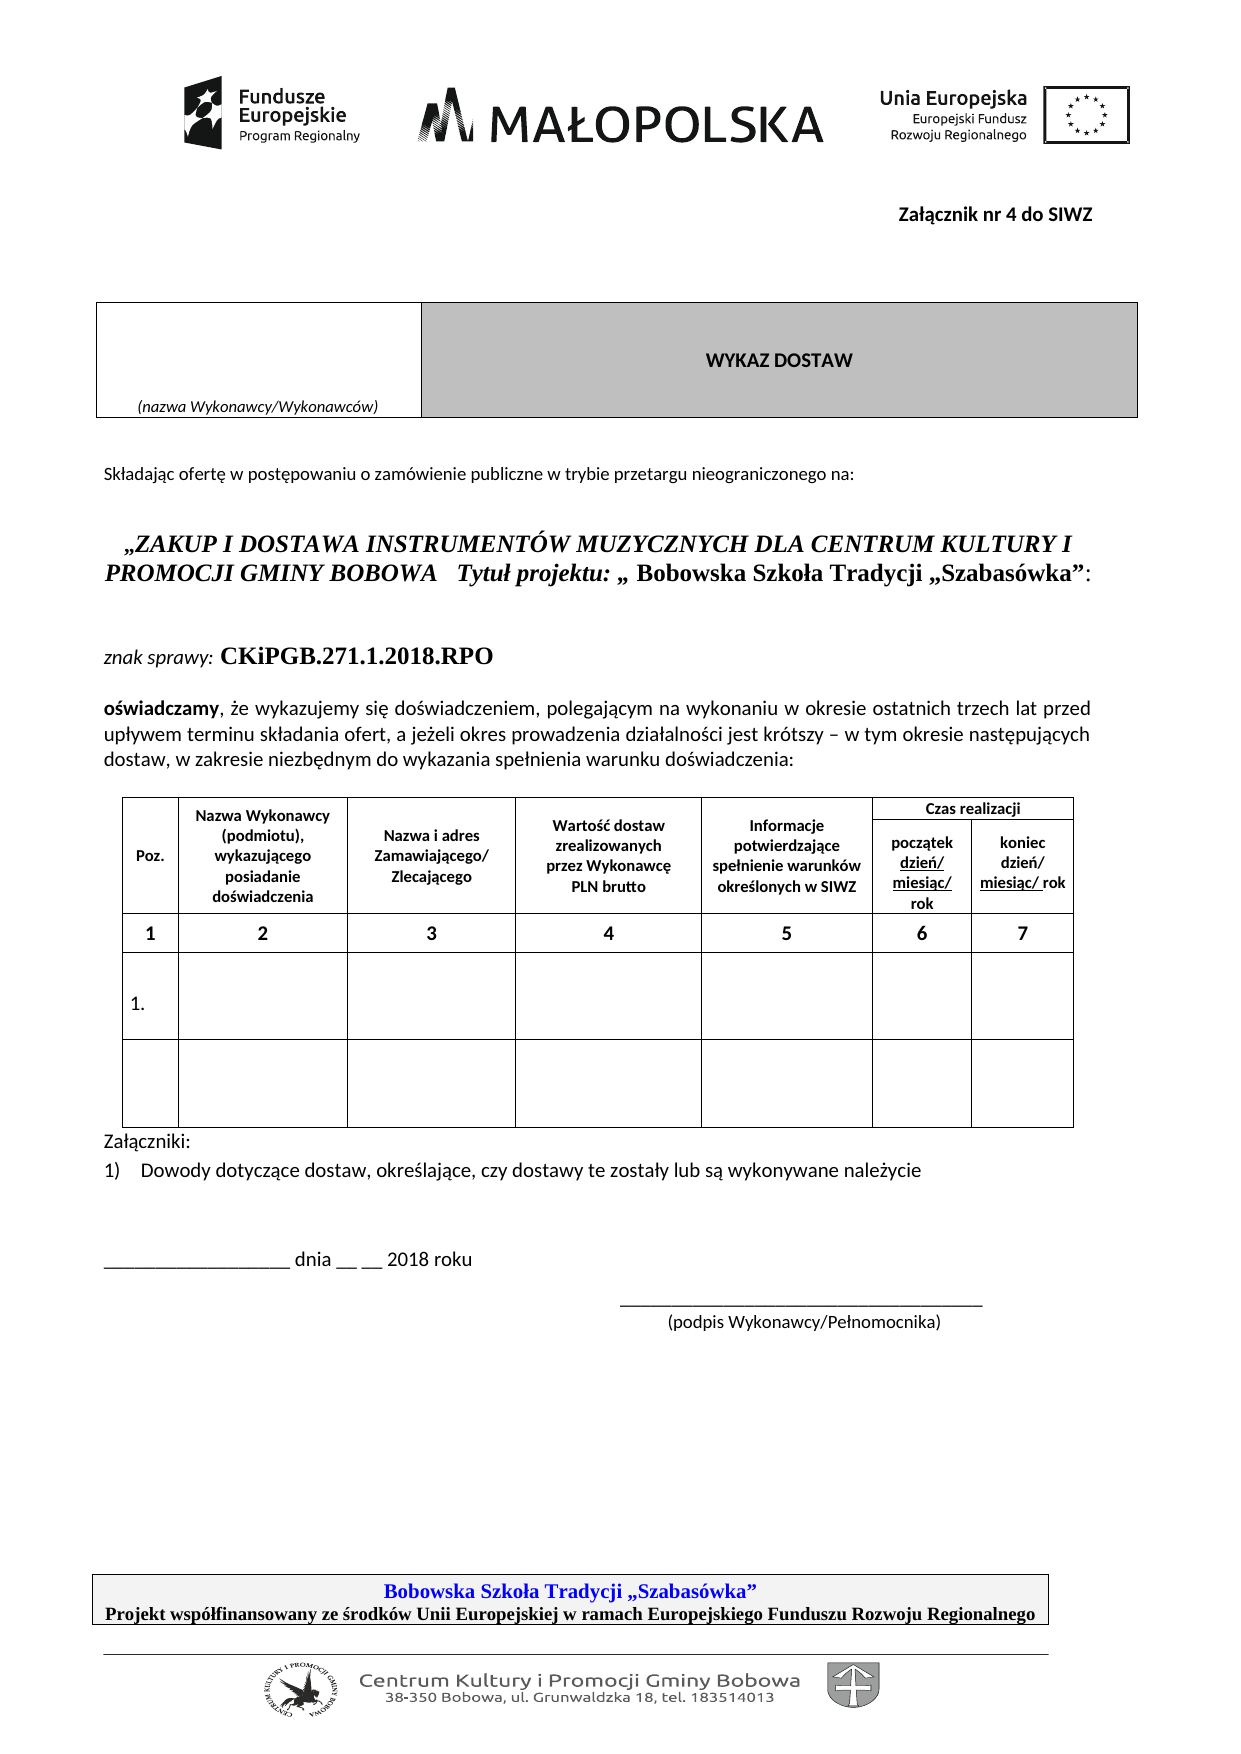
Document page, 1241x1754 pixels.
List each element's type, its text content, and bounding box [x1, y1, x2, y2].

table_cell 5 [702, 914, 872, 952]
table_header Nazwa i adres Zamawiającego/ Zlecającego [348, 798, 515, 913]
table_header (nazwa Wykonawcy/Wykonawców) [97, 303, 421, 417]
table_cell [972, 953, 1073, 1039]
table_cell [873, 953, 971, 1039]
text Składając ofertę w postępowaniu o zamówienie publiczne w trybie przetargu nieograniczonego na: [103, 462, 1092, 485]
table_header WYKAZ DOSTAW [422, 303, 1137, 417]
table_header Wartość dostaw zrealizowanych przez Wykonawcę PLN brutto [516, 798, 701, 913]
table_header Nazwa Wykonawcy (podmiotu), wykazującego posiadanie doświadczenia [179, 798, 347, 913]
table_cell [516, 1040, 701, 1127]
table_cell [123, 1040, 178, 1127]
table_cell 4 [516, 914, 701, 952]
text Załącznik nr 4 do SIWZ [103, 201, 1092, 226]
text Załączniki: [103, 1128, 1092, 1153]
table_cell początek dzień/ miesiąc/ rok [873, 820, 971, 913]
table_cell 7 [972, 914, 1073, 952]
table_cell [702, 953, 872, 1039]
text „ZAKUP I DOSTAWA INSTRUMENTÓW MUZYCZNYCH DLA CENTRUM KULTURY I PROMOCJI GMINY BOBOWA Tytuł projektu: „ Bobowska Szkoła Tradycji „Szabasówka”: [103, 529, 1092, 587]
table_cell [516, 953, 701, 1039]
table_header Poz. [123, 798, 178, 913]
text znak sprawy: CKiPGB.271.1.2018.RPO [103, 641, 1092, 670]
table_cell [348, 1040, 515, 1127]
table_header Czas realizacji [873, 798, 1073, 818]
table_cell 1 [123, 914, 178, 952]
table_cell koniec dzień/ miesiąc/ rok [972, 820, 1073, 913]
table_header Informacje potwierdzające spełnienie warunków określonych w SIWZ [702, 798, 872, 913]
table_cell [873, 1040, 971, 1127]
table_cell 3 [348, 914, 515, 952]
table_cell [972, 1040, 1073, 1127]
table_cell [179, 1040, 347, 1127]
text ___________________________________ [546, 1284, 1092, 1310]
table_cell [348, 953, 515, 1039]
text (podpis Wykonawcy/Pełnomocnika) [103, 1310, 1092, 1333]
table_cell 6 [873, 914, 971, 952]
table_cell 1. [123, 953, 178, 1039]
table_cell 2 [179, 914, 347, 952]
list Dowody dotyczące dostaw, określające, czy dostawy te zostały lub są wykonywane należycie [103, 1158, 1092, 1183]
table_cell [702, 1040, 872, 1127]
table_cell [179, 953, 347, 1039]
text __________________ dnia __ __ 2018 roku [103, 1246, 1092, 1272]
text oświadczamy, że wykazujemy się doświadczeniem, polegającym na wykonaniu w okresie ostatnich trzech lat przed upływem terminu składania ofert, a jeżeli okres prowadzenia działalności jest krótszy – w tym okresie następujących dostaw, w zakresie niezbędnym do wykazania spełnienia warunku doświadczenia: [103, 695, 1092, 772]
